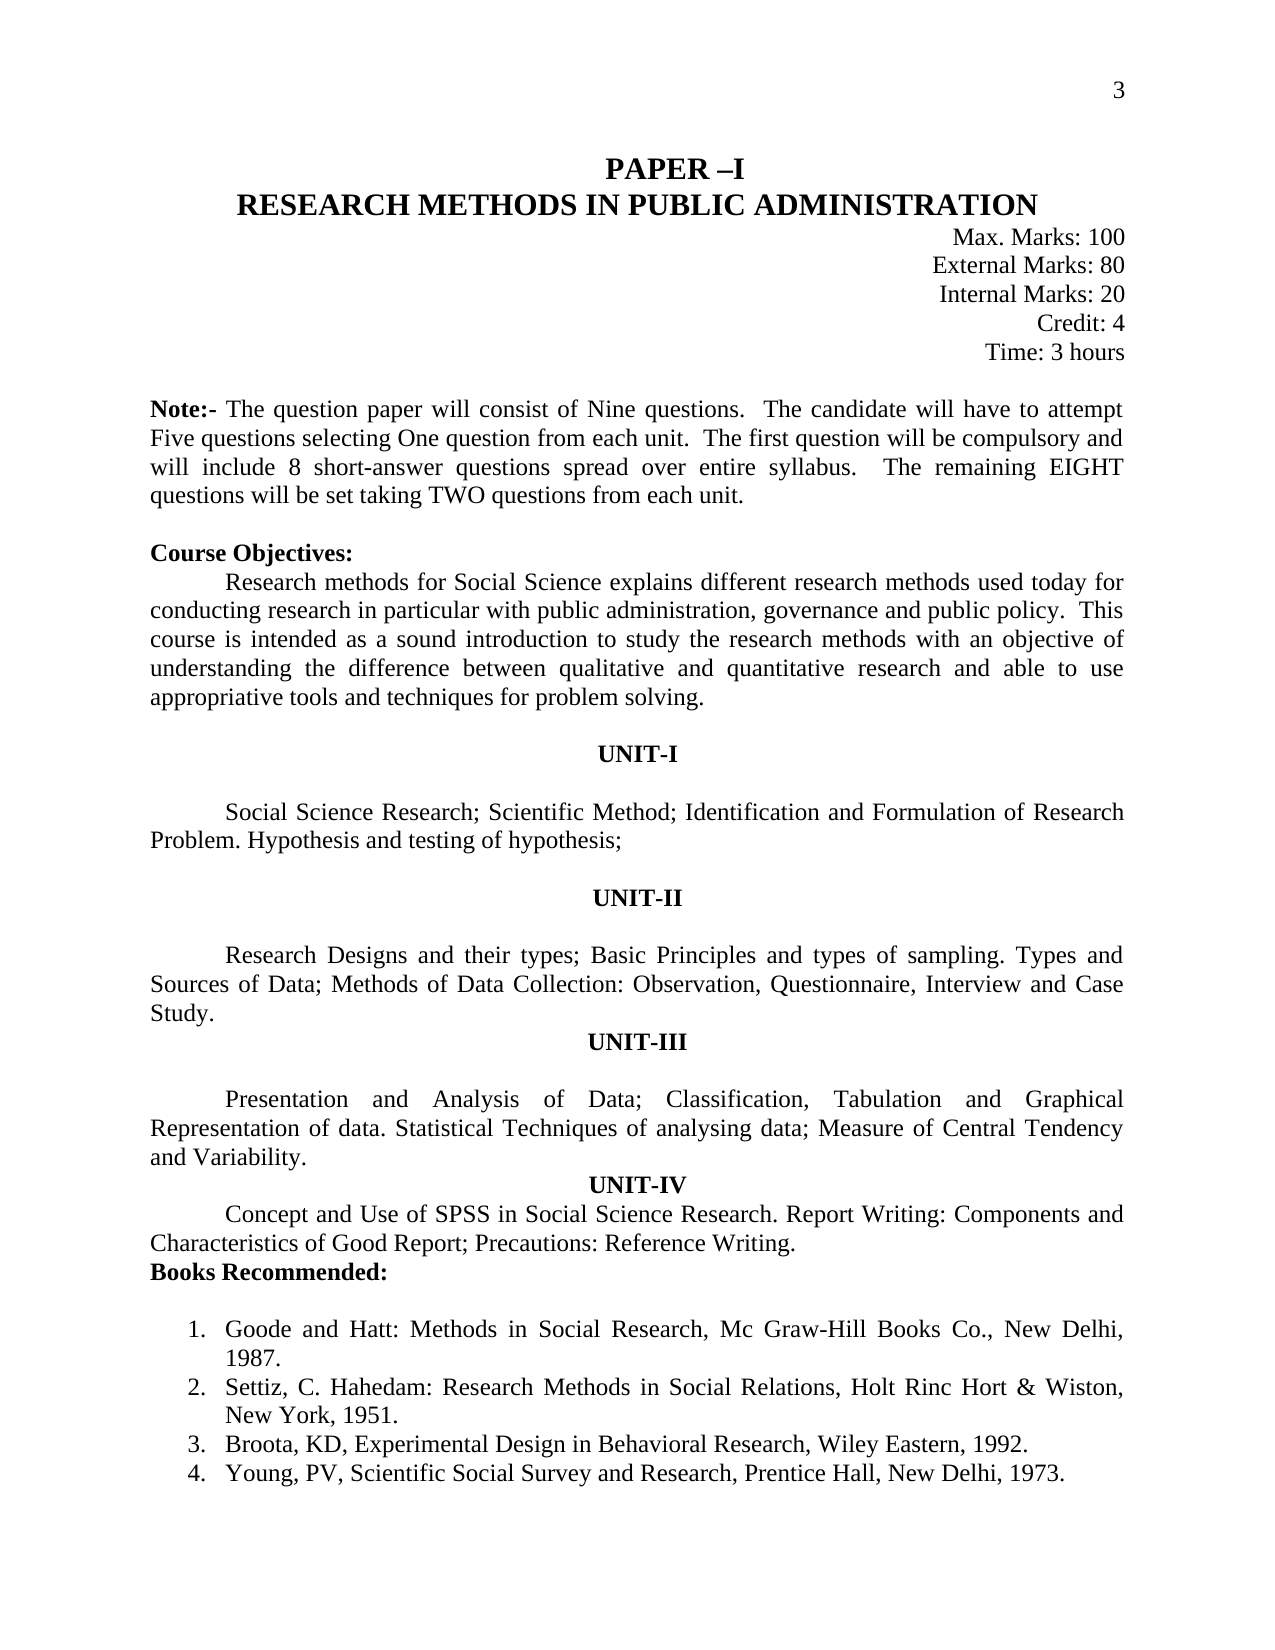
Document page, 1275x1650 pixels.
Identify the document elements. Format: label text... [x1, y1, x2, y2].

list Goode and Hatt: Methods in Social Research, Mc Graw-Hill Books Co., , 1987. [187, 1314, 1125, 1372]
text Social Science Research; Scientific Method; Identification and Formulation of Research Problem. Hypothesis and testing of hypothesis; [150, 797, 1125, 854]
text External Marks: 80 [150, 251, 1125, 279]
text Note:- The question paper will consist of Nine questions. The candidate will have to attempt Five questions selecting One question from each unit. The first question will be compulsory and will include 8 short-answer questions spread over entire syllabus. The remaining EIGHT questions will be set taking TWO questions from each unit. [150, 394, 1125, 509]
text Max. Marks: 100 [150, 222, 1125, 251]
text UNIT-II [150, 883, 1125, 912]
text Time: 3 hours [150, 337, 1125, 366]
text Presentation and Analysis of Data; Classification, Tabulation and Graphical Representation of data. Statistical Techniques of analysing data; Measure of Central Tendency and Variability. [150, 1084, 1125, 1171]
text Research Designs and their types; Basic Principles and types of sampling. Types and Sources of Data; Methods of Data Collection: Observation, Questionnaire, Interview and Case Study. [150, 941, 1125, 1027]
text Books Recommended: [150, 1257, 1125, 1286]
text UNIT-I [150, 739, 1125, 768]
list Broota, KD, Experimental Design in Behavioral Research, Wiley Eastern, 1992. [187, 1429, 1125, 1458]
list Young, PV, Scientific Social Survey and Research, Prentice Hall, , 1973. [187, 1458, 1125, 1487]
text Credit: 4 [150, 308, 1125, 337]
text Course Objectives: [150, 538, 1125, 567]
text UNIT-IV [150, 1171, 1125, 1199]
text Research methods for Social Science explains different research methods used today for conducting research in particular with public administration, governance and public policy. This course is intended as a sound introduction to study the research methods with an objective of understanding the difference between qualitative and quantitative research and able to use appropriative tools and techniques for problem solving. [150, 567, 1125, 711]
text PAPER –I [225, 150, 1125, 186]
list Settiz, C. Hahedam: Research Methods in Social Relations, Holt Rinc Hort & Wiston, , 1951. [187, 1372, 1125, 1429]
text UNIT-III [150, 1027, 1125, 1056]
text Internal Marks: 20 [150, 279, 1125, 308]
text RESEARCH METHODS IN PUBLIC ADMINISTRATION [150, 186, 1125, 222]
text Concept and Use of SPSS in Social Science Research. Report Writing: Components and Characteristics of Good Report; Precautions: Reference Writing. [150, 1199, 1125, 1257]
